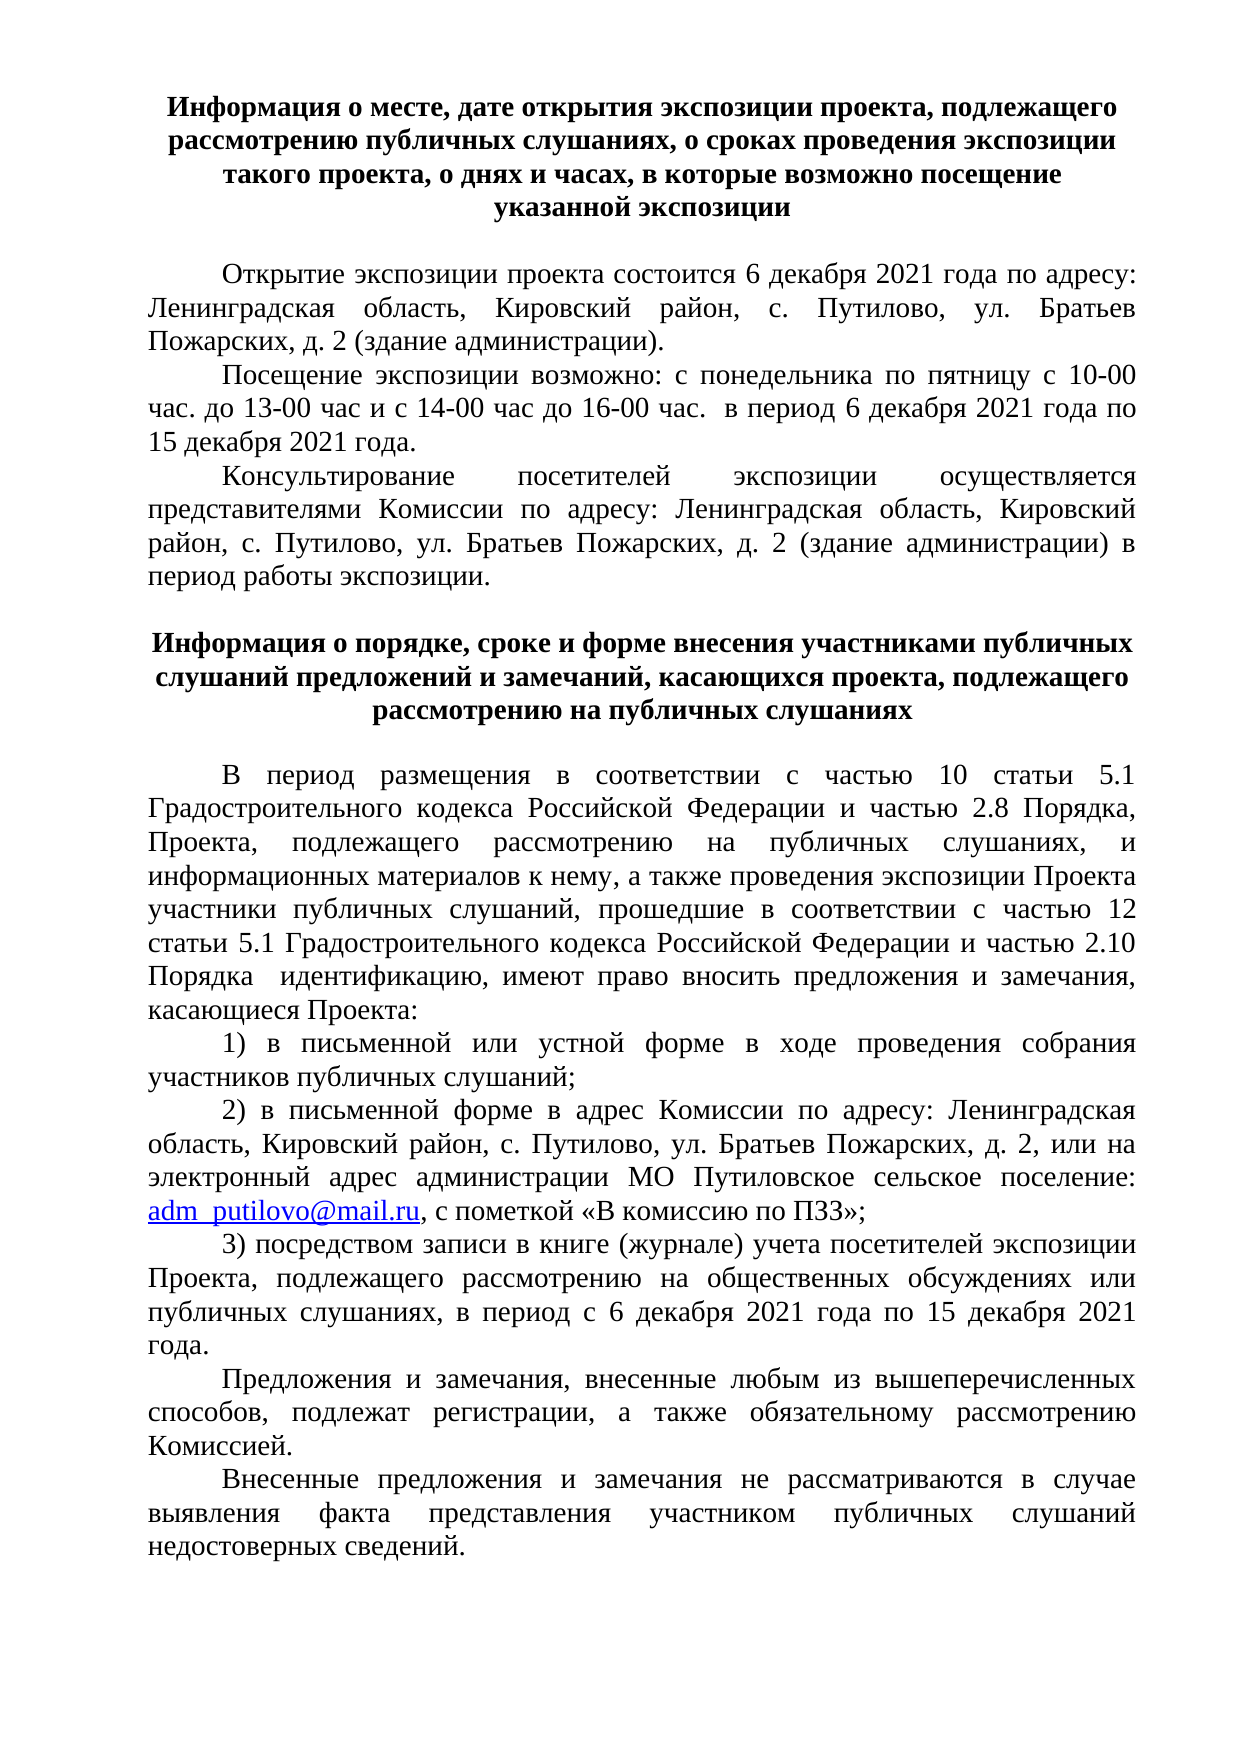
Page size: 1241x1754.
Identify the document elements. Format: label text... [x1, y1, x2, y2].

text Внесенные предложения и замечания не рассматриваются в случае выявления факта представления участником публичных слушаний недостоверных сведений. [148, 1461, 1137, 1562]
text Открытие экспозиции проекта состоится 6 декабря 2021 года по адресу: Ленинградская область, Кировский район, с. Путилово, ул. Братьев Пожарских, д. 2 (здание администрации). [148, 256, 1137, 357]
text Посещение экспозиции возможно: с понедельника по пятницу с 10-00 час. до 13-00 час и с 14-00 час до 16-00 час. в период 6 декабря 2021 года по 15 декабря 2021 года. [148, 357, 1137, 458]
text Информация о порядке, сроке и форме внесения участниками публичных слушаний предложений и замечаний, касающихся проекта, подлежащего рассмотрению на публичных слушаниях [148, 625, 1137, 726]
text В период размещения в соответствии с частью 10 статьи 5.1 Градостроительного кодекса Российской Федерации и частью 2.8 Порядка, Проекта, подлежащего рассмотрению на публичных слушаниях, и информационных материалов к нему, а также проведения экспозиции Проекта участники публичных слушаний, прошедшие в соответствии с частью 12 статьи 5.1 Градостроительного кодекса Российской Федерации и частью 2.10 Порядка идентификацию, имеют право вносить предложения и замечания, касающиеся Проекта: [148, 757, 1137, 1025]
text 3) посредством записи в книге (журнале) учета посетителей экспозиции Проекта, подлежащего рассмотрению на общественных обсуждениях или публичных слушаниях, в период с 6 декабря 2021 года по 15 декабря 2021 года. [148, 1227, 1137, 1361]
text Предложения и замечания, внесенные любым из вышеперечисленных способов, подлежат регистрации, а также обязательному рассмотрению Комиссией. [148, 1361, 1137, 1461]
text 2) в письменной форме в адрес Комиссии по адресу: Ленинградская область, Кировский район, с. Путилово, ул. Братьев Пожарских, д. 2, или на электронный адрес администрации МО Путиловское сельское поселение: adm_putilovo@mail.ru, с пометкой «В комиссию по ПЗЗ»; [148, 1092, 1137, 1227]
text 1) в письменной или устной форме в ходе проведения собрания участников публичных слушаний; [148, 1025, 1137, 1092]
text Информация о месте, дате открытия экспозиции проекта, подлежащего рассмотрению публичных слушаниях, о сроках проведения экспозиции такого проекта, о днях и часах, в которые возможно посещение [148, 89, 1137, 189]
text Консультирование посетителей экспозиции осуществляется представителями Комиссии по адресу: Ленинградская область, Кировский район, с. Путилово, ул. Братьев Пожарских, д. 2 (здание администрации) в период работы экспозиции. [148, 458, 1137, 592]
text указанной экспозиции [148, 189, 1137, 223]
